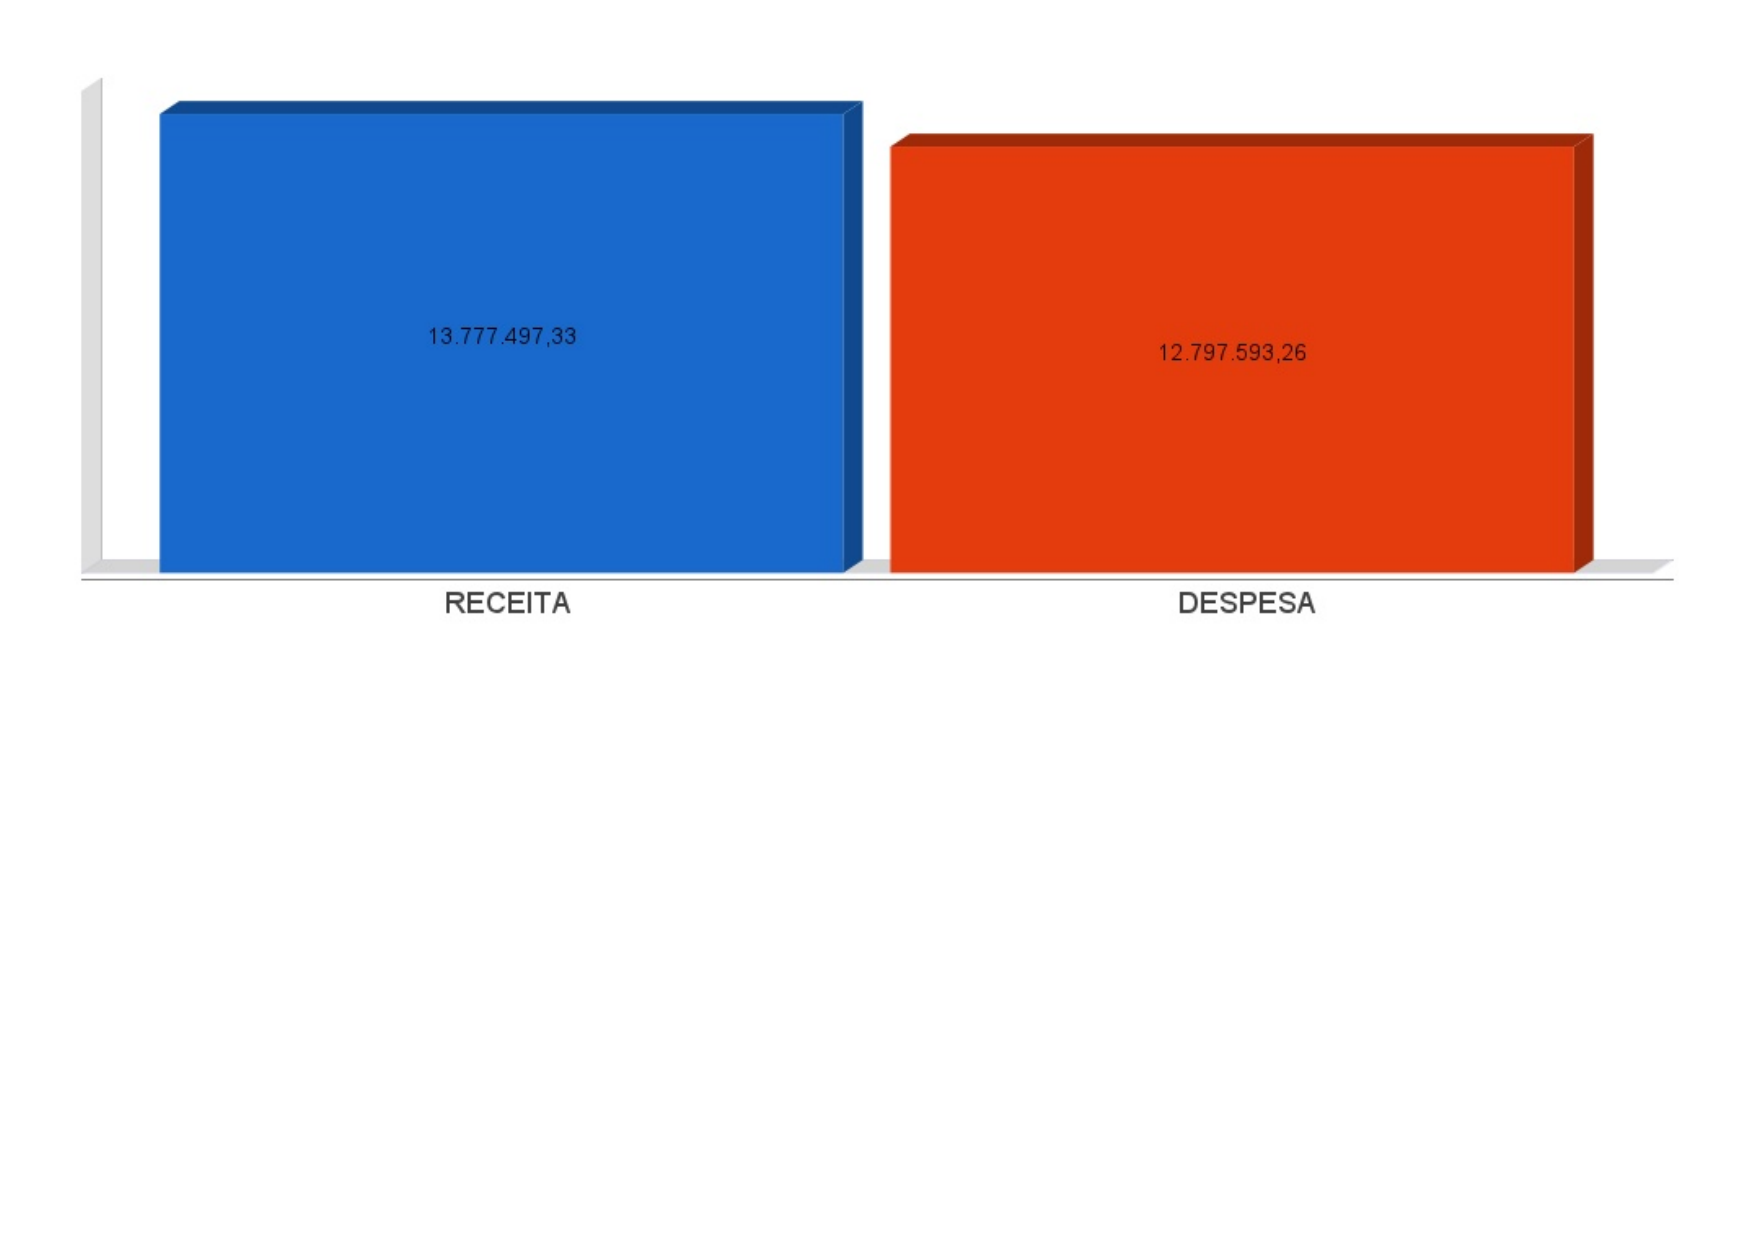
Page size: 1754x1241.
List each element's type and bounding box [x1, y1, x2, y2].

picture [62, 62, 1692, 633]
